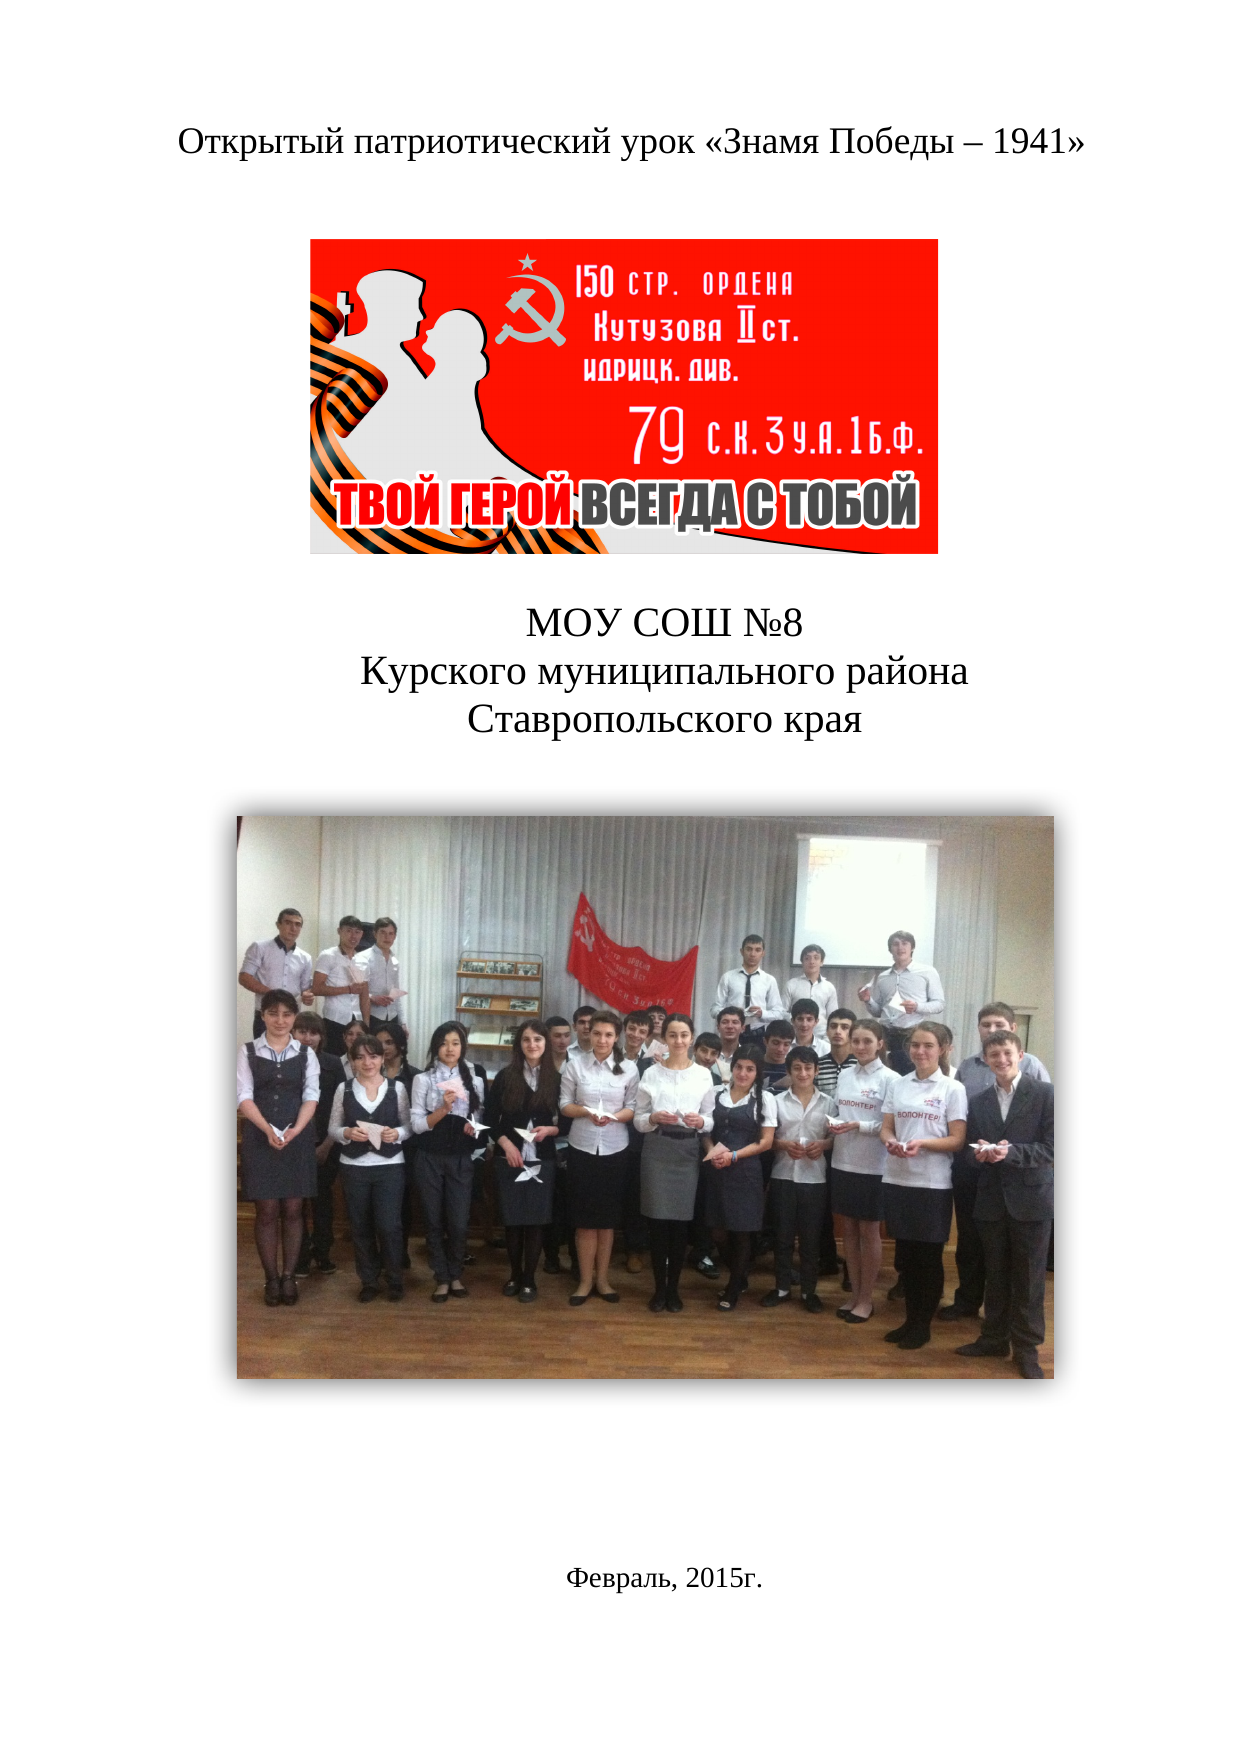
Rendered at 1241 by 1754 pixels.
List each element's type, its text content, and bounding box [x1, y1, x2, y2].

text Ставропольского края [177, 693, 1152, 741]
text Курского муниципального района [177, 645, 1152, 693]
text Открытый патриотический урок «Знамя Победы – 1941» [177, 118, 1152, 161]
picture [236, 816, 1054, 1379]
text МОУ СОШ №8 [177, 597, 1152, 645]
picture [310, 239, 939, 554]
text Февраль, 2015г. [177, 1560, 1152, 1594]
